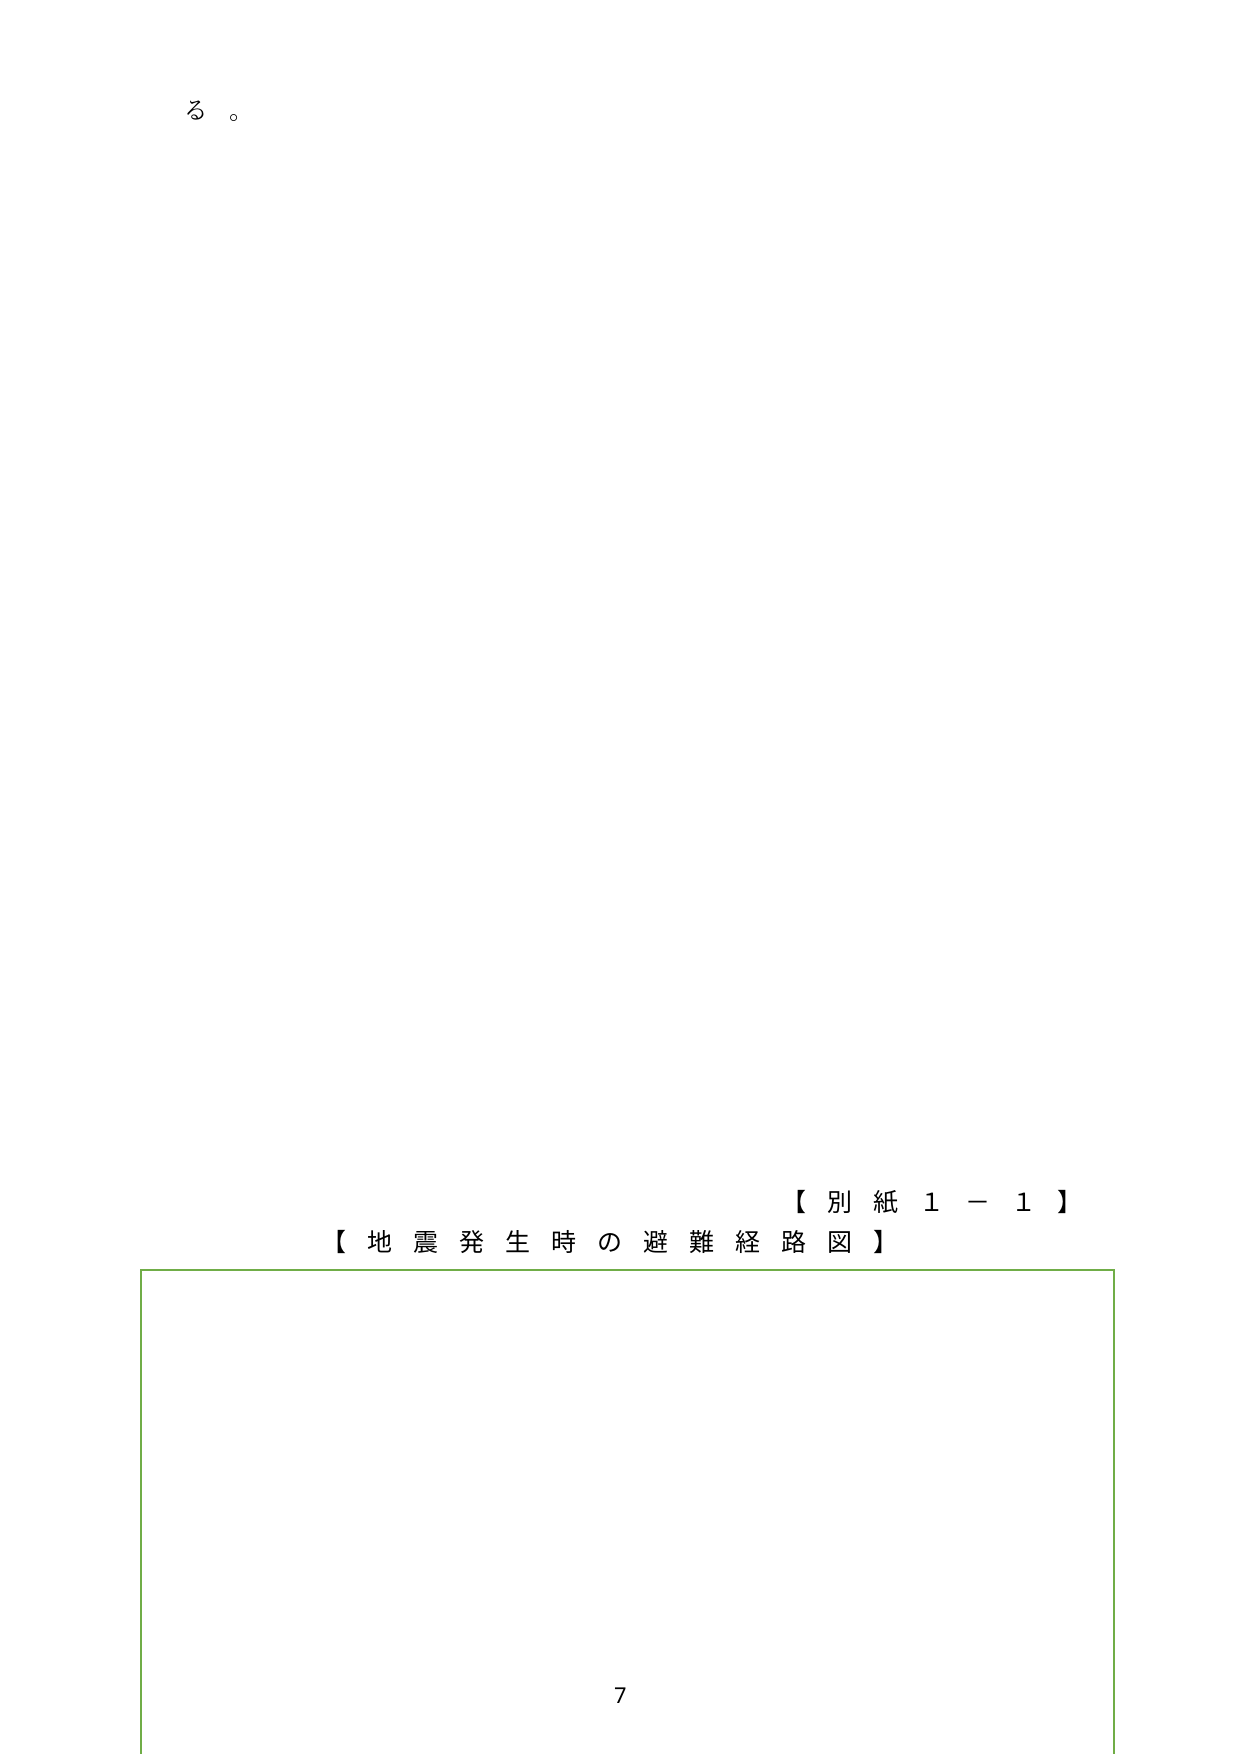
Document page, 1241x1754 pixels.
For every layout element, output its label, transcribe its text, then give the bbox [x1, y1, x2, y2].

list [181, 89, 1104, 129]
text 【地震発生時の避難経路図】 [137, 1220, 1104, 1261]
text 【別紙１－１】 [137, 1180, 1104, 1220]
